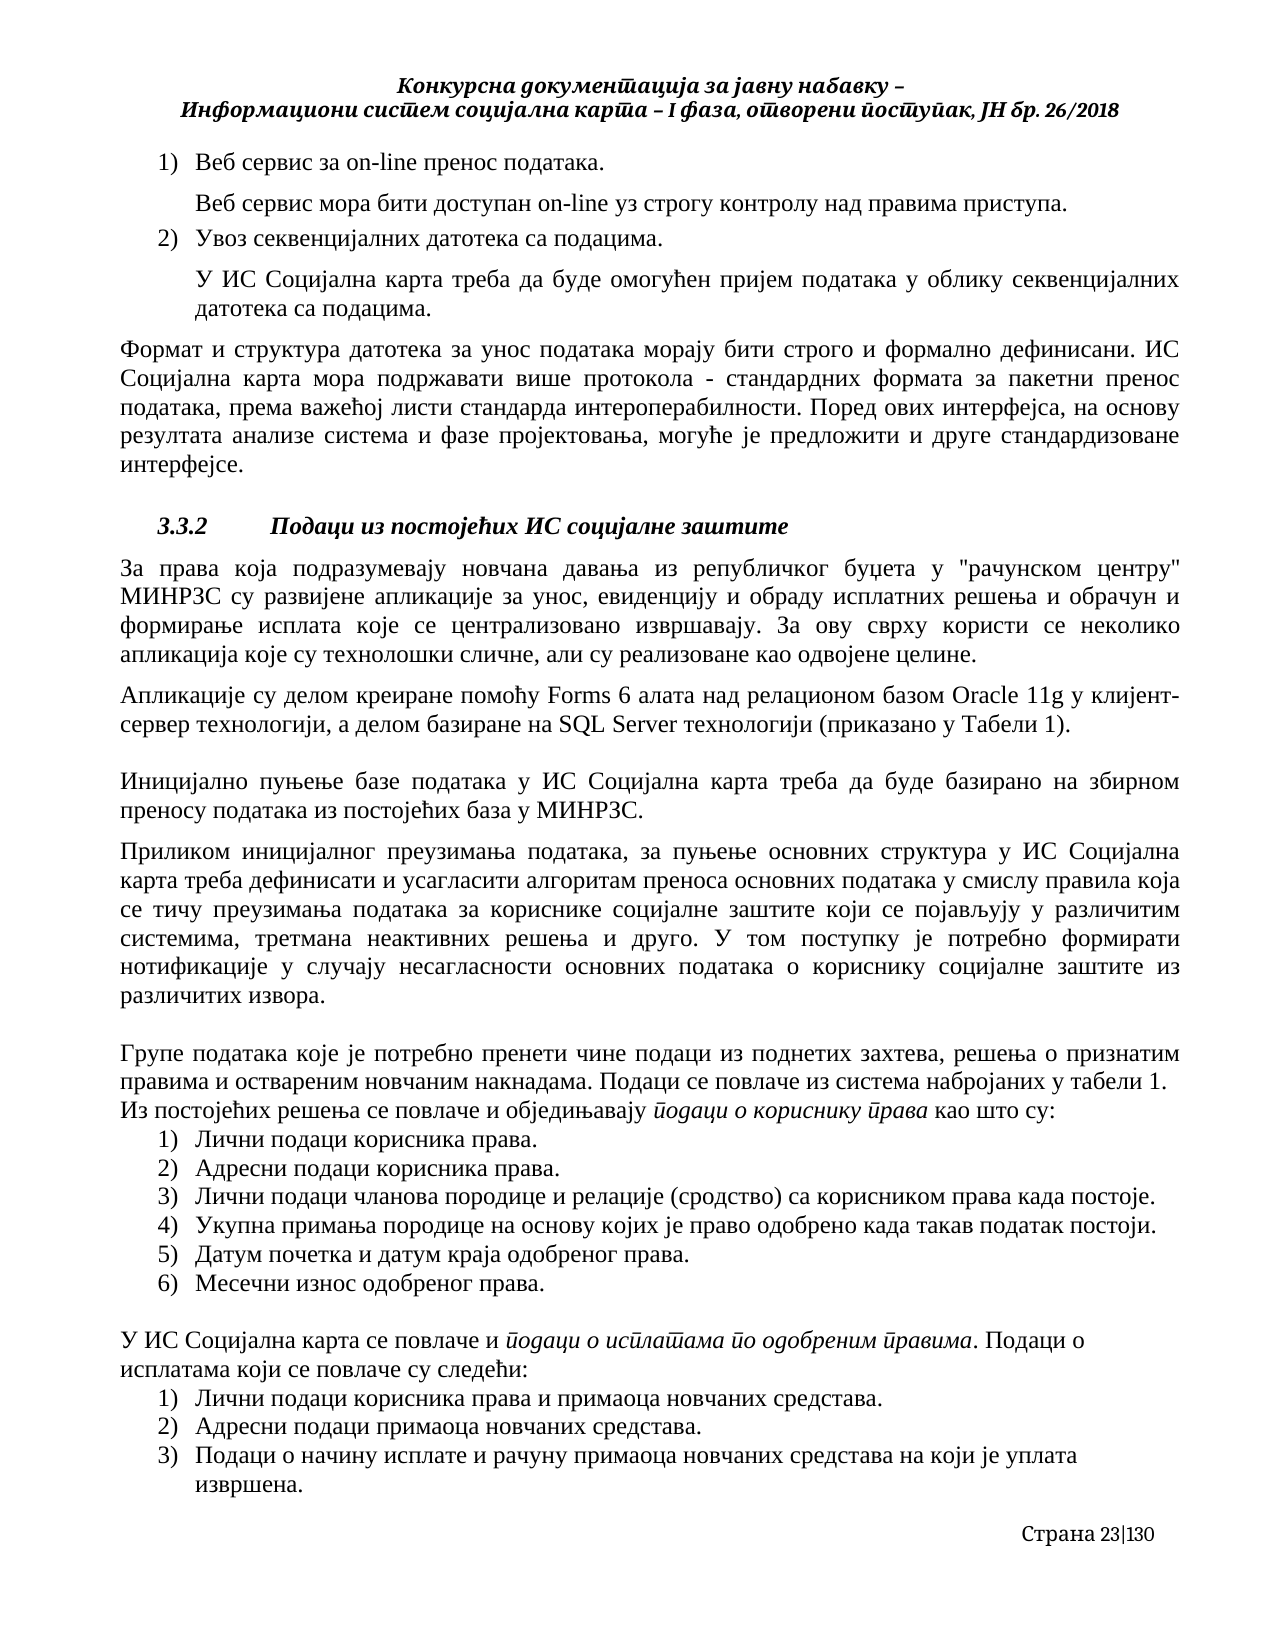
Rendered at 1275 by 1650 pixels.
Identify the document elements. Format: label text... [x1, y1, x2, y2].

list Месечни износ одобреног права. [157, 1268, 1181, 1296]
list Адресни подаци примаоца новчаних средстава. [157, 1411, 1181, 1440]
text Групе података које је потребно пренети чине подаци из поднетих захтева, решења о признатим правима и оствареним новчаним накнадама. Подаци се повлаче из система набројаних у табели 1. [120, 1038, 1181, 1095]
list Подаци о начину исплате и рачуну примаоца новчаних средстава на који је уплата извршена. [157, 1440, 1181, 1498]
text 3.3.2 Подаци из постојећих ИС социјалне заштите [157, 511, 1181, 540]
text У ИС Социјална карта се повлаче и подаци о исплатама по одобреним правима. Подаци о исплатама који се повлаче су следећи: [120, 1325, 1181, 1383]
text За права која подразумевају новчана давања из републичког буџета у ''рачунском центру'' МИНРЗС су развијене апликације за унос, евиденцију и обраду исплатних решења и обрачун и формирање исплата које се централизовано извршавају. За ову сврху користи се неколико апликација које су технолошки сличне, али су реализоване као одвојене целине. [120, 553, 1181, 668]
text Веб сервис мора бити доступан on-line уз строгу контролу над правима приступа. [195, 188, 1181, 217]
text Иницијално пуњење базе података у ИС Социјална карта треба да буде базирано на збирном преносу података из постојећих база у МИНРЗС. [120, 766, 1181, 824]
text Приликом иницијалног преузимања података, за пуњење основних структура у ИС Социјална карта треба дефинисати и усагласити алгоритам преноса основних података у смислу правила која се тичу преузимања података за кориснике социјалне заштите који се појављују у различитим системима, третмана неактивних решења и друго. У том поступку је потребно формирати нотификације у случају несагласности основних података о кориснику социјалне заштите из различитих извора. [120, 836, 1181, 1009]
text Формат и структура датотека за унос података морају бити строго и формално дефинисани. ИС Социјална карта мора подржавати више протокола - стандардних формата за пакетни пренос података, према важећој листи стандарда интероперабилности. Поред ових интерфејса, на основу резултата анализе система и фазе пројектовања, могуће је предложити и друге стандардизоване интерфејсе. [120, 334, 1181, 478]
list Лични подаци чланова породице и релације (сродство) са корисником права када постоје. [157, 1181, 1181, 1210]
list Датум почетка и датум краја одобреног права. [157, 1239, 1181, 1268]
list Укупна примања породице на основу којих је право одобрено када такав податак постоји. [157, 1210, 1181, 1239]
text У ИС Социјална карта треба да буде омогућен пријем података у облику секвенцијалних датотека са подацима. [195, 264, 1181, 322]
text Апликације су делом креиране помоћу Forms 6 алата над релационом базом Oracle 11g у клијент-сервер технологији, а делом базиране на SQL Server технологији (приказано у Табели 1). [120, 680, 1181, 738]
list Лични подаци корисника права и примаоца новчаних средстава. [157, 1383, 1181, 1411]
list Адресни подаци корисника права. [157, 1153, 1181, 1181]
list Увоз секвенцијалних датотека са подацима. [157, 223, 1181, 252]
list Лични подаци корисника права. [157, 1124, 1181, 1153]
text Из постојећих решења се повлаче и обједињавају подаци о кориснику права као што су: [120, 1095, 1181, 1124]
list Веб сервис за on-line пренос података. [157, 147, 1181, 176]
